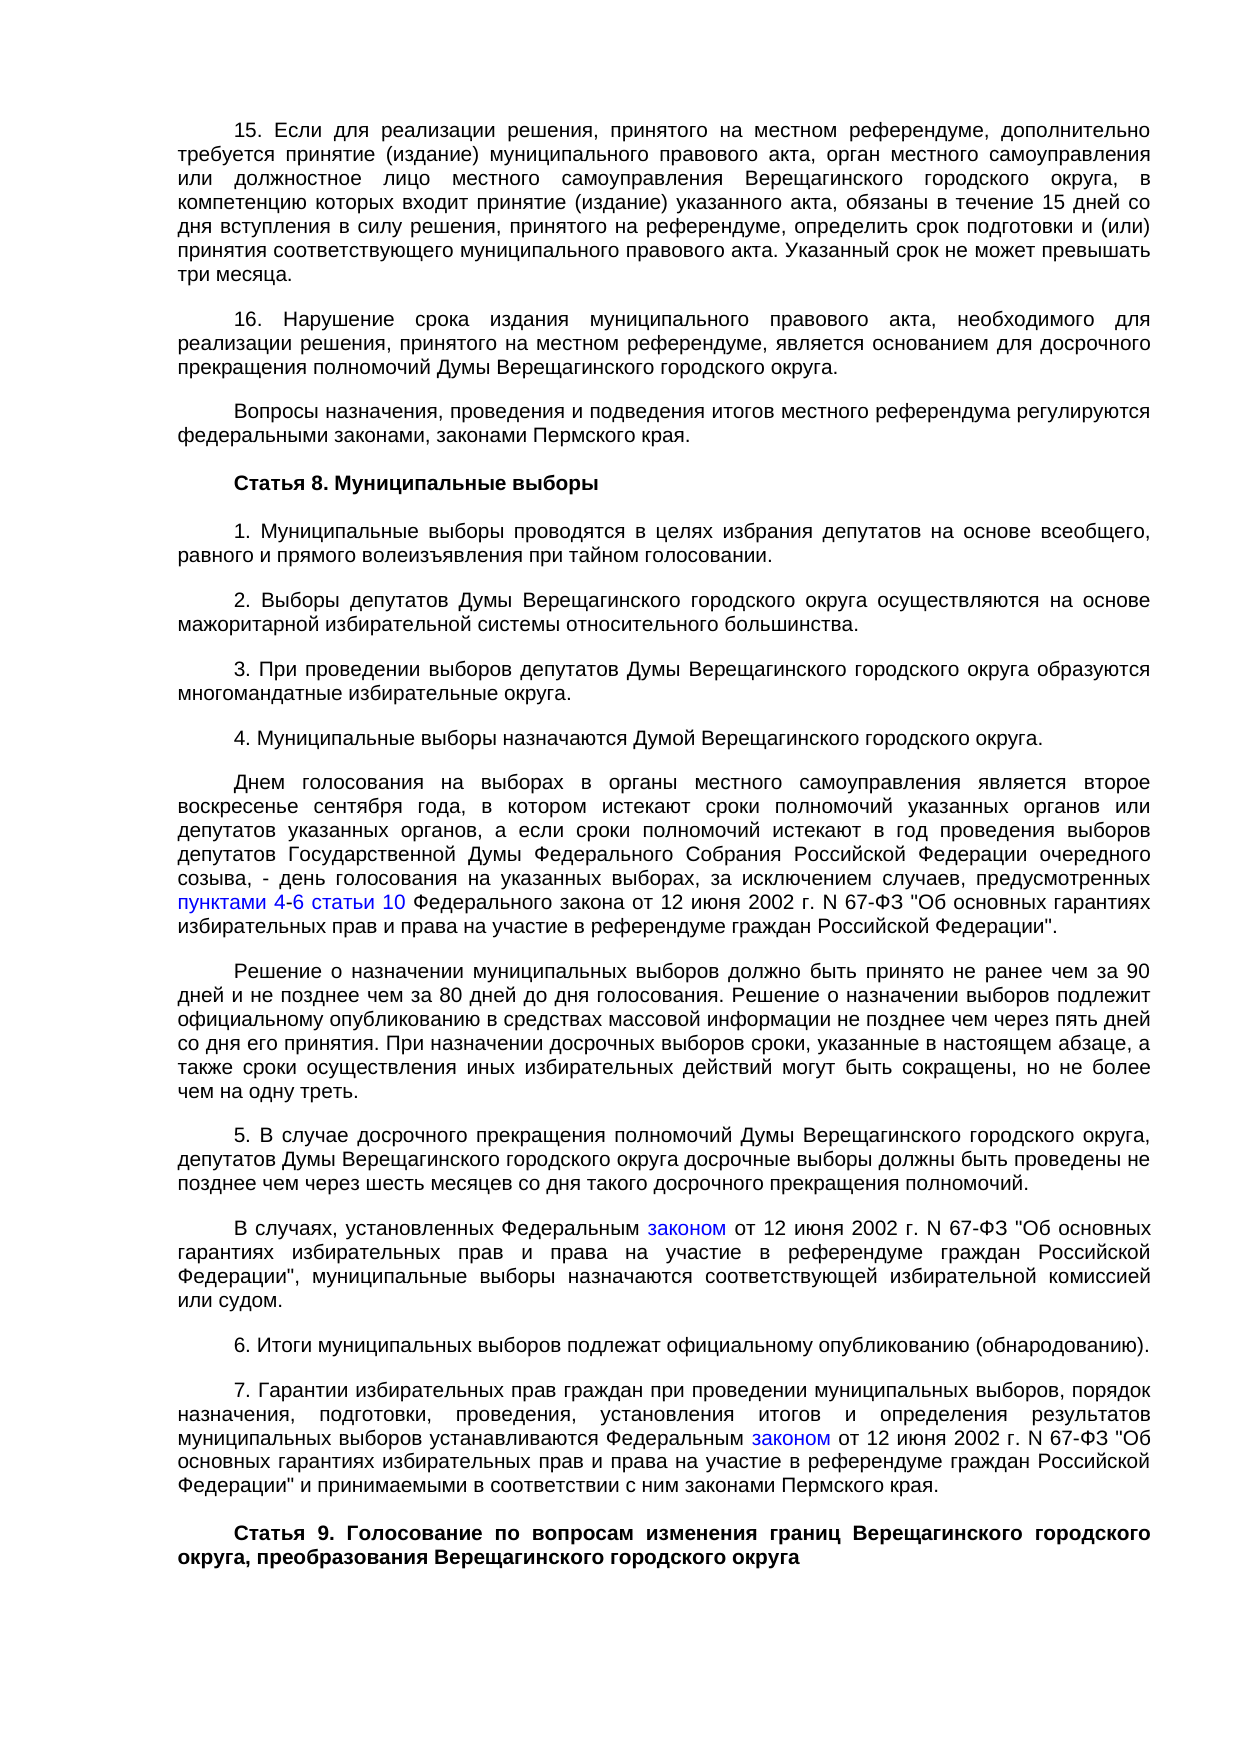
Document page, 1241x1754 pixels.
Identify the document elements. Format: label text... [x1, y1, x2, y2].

text 5. В случае досрочного прекращения полномочий Думы Верещагинского городского округа, депутатов Думы Верещагинского городского округа досрочные выборы должны быть проведены не позднее чем через шесть месяцев со дня такого досрочного прекращения полномочий. [177, 1123, 1152, 1195]
text 7. Гарантии избирательных прав граждан при проведении муниципальных выборов, порядок назначения, подготовки, проведения, установления итогов и определения результатов муниципальных выборов устанавливаются Федеральным законом от 12 июня 2002 г. N 67-ФЗ "Об основных гарантиях избирательных прав и права на участие в референдуме граждан Российской Федерации" и принимаемыми в соответствии с ним законами Пермского края. [177, 1377, 1152, 1497]
text 6. Итоги муниципальных выборов подлежат официальному опубликованию (обнародованию). [177, 1333, 1152, 1357]
text 4. Муниципальные выборы назначаются Думой Верещагинского городского округа. [177, 725, 1152, 749]
text 1. Муниципальные выборы проводятся в целях избрания депутатов на основе всеобщего, равного и прямого волеизъявления при тайном голосовании. [177, 519, 1152, 567]
text Вопросы назначения, проведения и подведения итогов местного референдума регулируются федеральными законами, законами Пермского края. [177, 399, 1152, 447]
text 16. Нарушение срока издания муниципального правового акта, необходимого для реализации решения, принятого на местном референдуме, является основанием для досрочного прекращения полномочий Думы Верещагинского городского округа. [177, 307, 1152, 378]
title Статья 9. Голосование по вопросам изменения границ Верещагинского городского округа, преобразования Верещагинского городского округа [177, 1521, 1152, 1569]
text 15. Если для реализации решения, принятого на местном референдуме, дополнительно требуется принятие (издание) муниципального правового акта, орган местного самоуправления или должностное лицо местного самоуправления Верещагинского городского округа, в компетенцию которых входит принятие (издание) указанного акта, обязаны в течение 15 дней со дня вступления в силу решения, принятого на референдуме, определить срок подготовки и (или) принятия соответствующего муниципального правового акта. Указанный срок не может превышать три месяца. [177, 118, 1152, 286]
title Статья 8. Муниципальные выборы [177, 471, 1152, 495]
text В случаях, установленных Федеральным законом от 12 июня 2002 г. N 67-ФЗ "Об основных гарантиях избирательных прав и права на участие в референдуме граждан Российской Федерации", муниципальные выборы назначаются соответствующей избирательной комиссией или судом. [177, 1216, 1152, 1312]
text 2. Выборы депутатов Думы Верещагинского городского округа осуществляются на основе мажоритарной избирательной системы относительного большинства. [177, 588, 1152, 636]
text Решение о назначении муниципальных выборов должно быть принято не ранее чем за 90 дней и не позднее чем за 80 дней до дня голосования. Решение о назначении выборов подлежит официальному опубликованию в средствах массовой информации не позднее чем через пять дней со дня его принятия. При назначении досрочных выборов сроки, указанные в настоящем абзаце, а также сроки осуществления иных избирательных действий могут быть сокращены, но не более чем на одну треть. [177, 959, 1152, 1102]
text 3. При проведении выборов депутатов Думы Верещагинского городского округа образуются многомандатные избирательные округа. [177, 657, 1152, 704]
text Днем голосования на выборах в органы местного самоуправления является второе воскресенье сентября года, в котором истекают сроки полномочий указанных органов или депутатов указанных органов, а если сроки полномочий истекают в год проведения выборов депутатов Государственной Думы Федерального Собрания Российской Федерации очередного созыва, - день голосования на указанных выборах, за исключением случаев, предусмотренных пунктами 4-6 статьи 10 Федерального закона от 12 июня 2002 г. N 67-ФЗ "Об основных гарантиях избирательных прав и права на участие в референдуме граждан Российской Федерации". [177, 770, 1152, 938]
